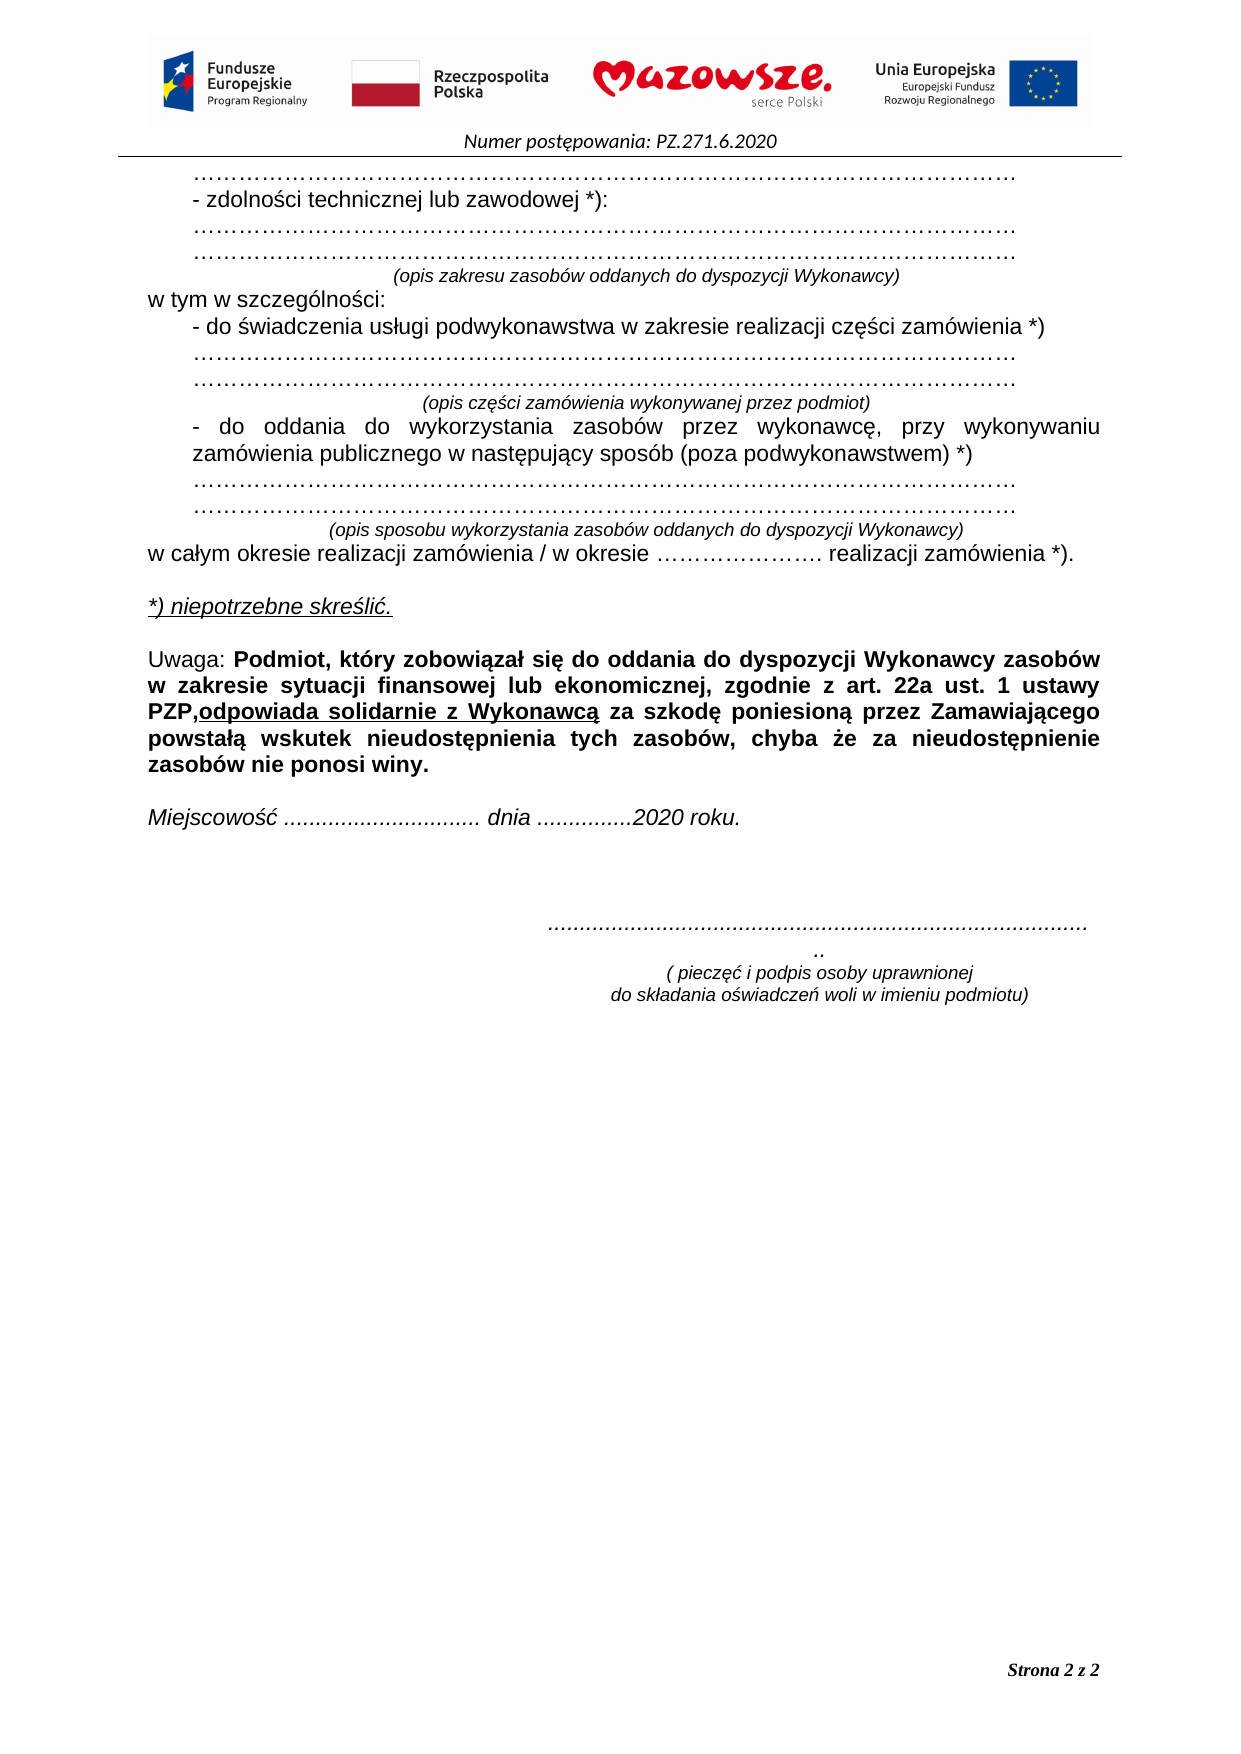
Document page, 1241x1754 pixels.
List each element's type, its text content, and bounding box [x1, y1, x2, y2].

text - do świadczenia usługi podwykonawstwa w zakresie realizacji części zamówienia *) [192, 313, 1101, 339]
text *) niepotrzebne skreślić. [148, 593, 1101, 619]
text ……………………………………………………………………………………………… [192, 238, 1101, 265]
text ……………………………………………………………………………………………… [192, 339, 1101, 365]
text do składania oświadczeń woli w imieniu podmiotu) [546, 983, 1093, 1005]
text (opis części zamówienia wykonywanej przez podmiot) [192, 392, 1101, 413]
text ……………………………………………………………………………………………… [192, 365, 1101, 392]
text ……………………………………………………………………………………………… [192, 492, 1101, 519]
text w całym okresie realizacji zamówienia / w okresie …………………. realizacji zamówienia *). [148, 540, 1101, 567]
picture [148, 35, 1093, 127]
text Miejscowość ............................... dnia ...............2020 roku. [148, 804, 1101, 830]
text ( pieczęć i podpis osoby uprawnionej [546, 962, 1093, 983]
text ....................................................................................... [546, 909, 1093, 962]
text (opis sposobu wykorzystania zasobów oddanych do dyspozycji Wykonawcy) [192, 519, 1101, 540]
text - do oddania do wykorzystania zasobów przez wykonawcę, przy wykonywaniu zamówienia publicznego w następujący sposób (poza podwykonawstwem) *) [192, 413, 1101, 466]
text (opis zakresu zasobów oddanych do dyspozycji Wykonawcy) [192, 265, 1101, 286]
text w tym w szczególności: [148, 286, 1101, 313]
text ……………………………………………………………………………………………… [192, 466, 1101, 492]
text - zdolności technicznej lub zawodowej *): [192, 186, 1101, 212]
text ……………………………………………………………………………………………… [192, 212, 1101, 238]
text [192, 159, 1101, 186]
text Uwaga: Podmiot, który zobowiązał się do oddania do dyspozycji Wykonawcy zasobów w zakresie sytuacji finansowej lub ekonomicznej, zgodnie z art. 22a ust. 1 ustawy PZP,odpowiada solidarnie z Wykonawcą za szkodę poniesioną przez Zamawiającego powstałą wskutek nieudostępnienia tych zasobów, chyba że za nieudostępnienie zasobów nie ponosi winy. [148, 646, 1101, 777]
